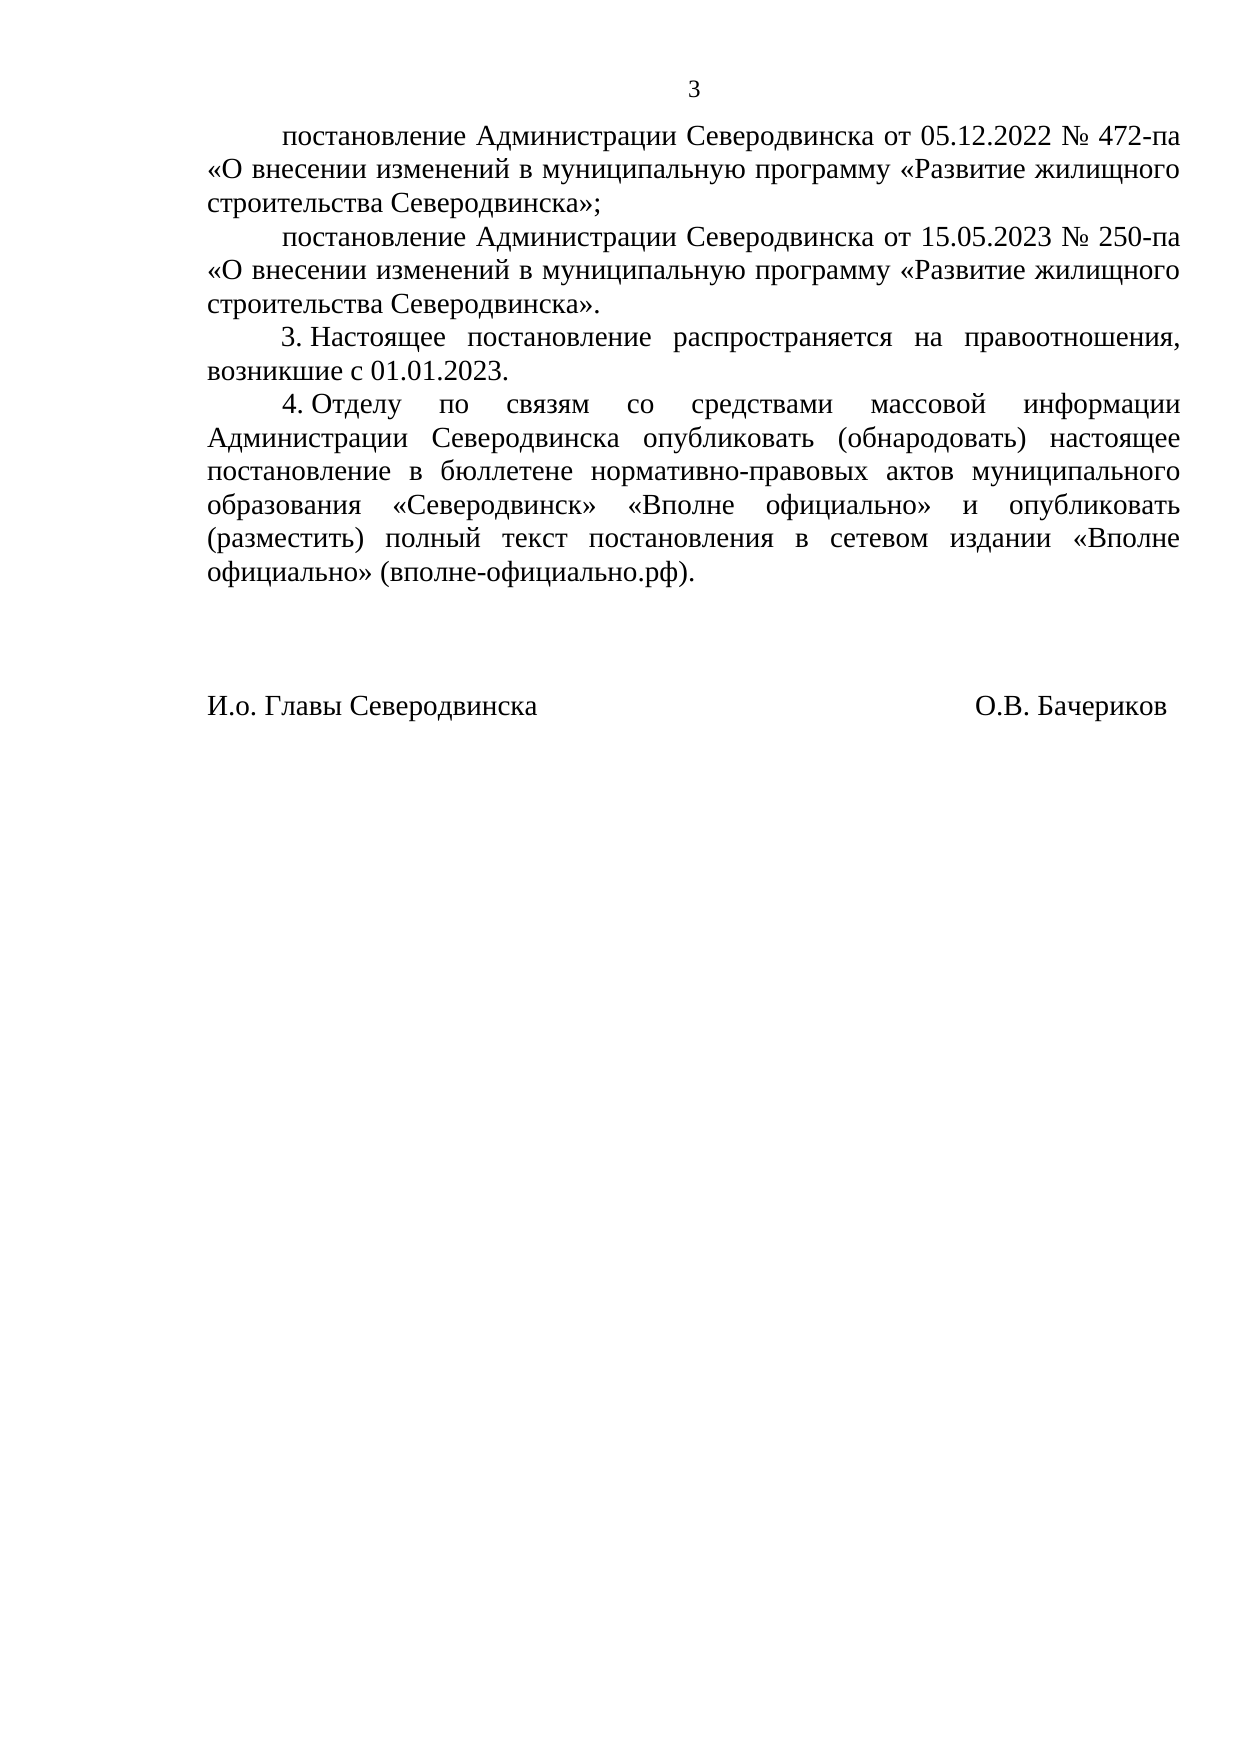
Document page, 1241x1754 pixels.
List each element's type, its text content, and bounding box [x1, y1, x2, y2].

text постановление Администрации Северодвинска от 05.12.2022 № 472-па «О внесении изменений в муниципальную программу «Развитие жилищного строительства Северодвинска»; [207, 118, 1181, 219]
text 3. Настоящее постановление распространяется на правоотношения, возникшие с 01.01.2023. [207, 319, 1181, 386]
text 4. Отделу по связям со средствами массовой информации Администрации Северодвинска опубликовать (обнародовать) настоящее постановление в бюллетене нормативно-правовых актов муниципального образования «Северодвинск» «Вполне официально» и опубликовать (разместить) полный текст постановления в сетевом издании «Вполне официально» (вполне-официально.рф). [207, 386, 1181, 588]
text И.о. Главы Северодвинска О.В. Бачериков [207, 688, 1181, 722]
text постановление Администрации Северодвинска от 15.05.2023 № 250-па «О внесении изменений в муниципальную программу «Развитие жилищного строительства Северодвинска». [207, 219, 1181, 319]
